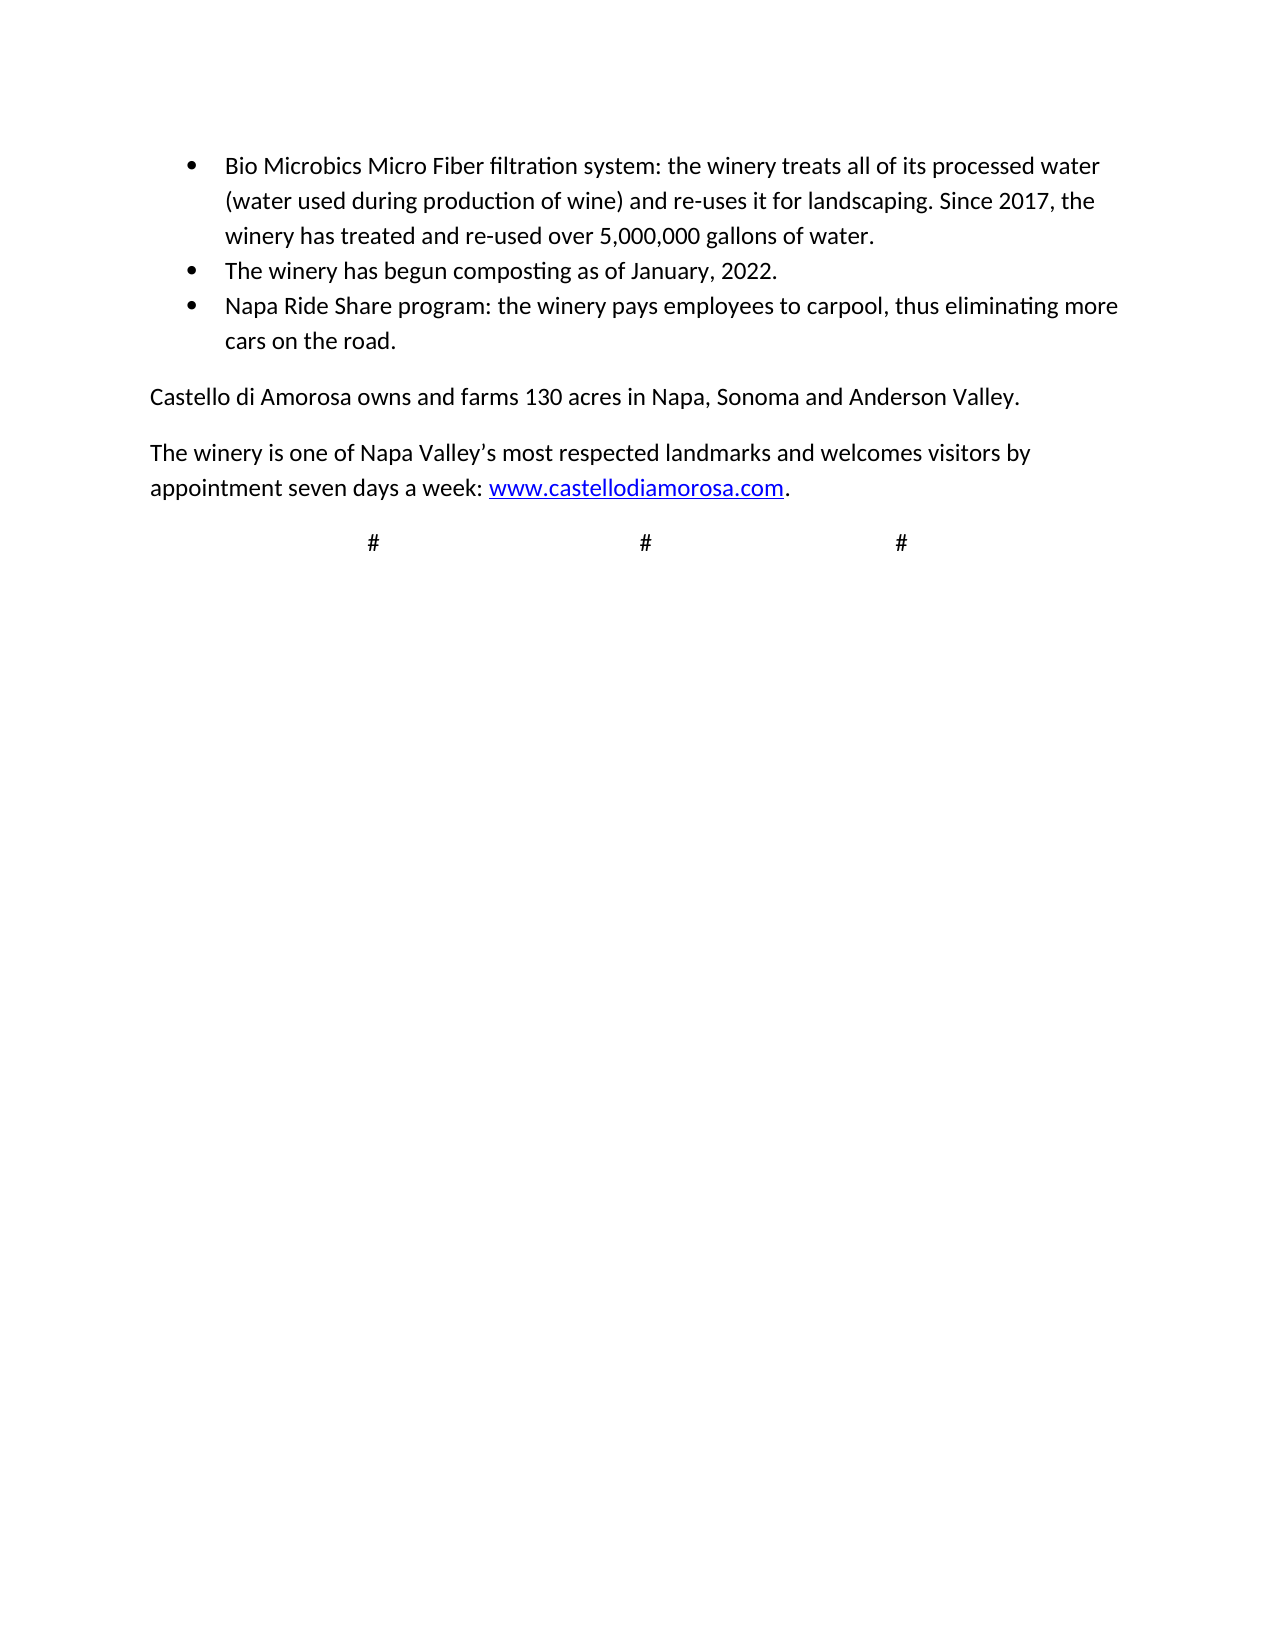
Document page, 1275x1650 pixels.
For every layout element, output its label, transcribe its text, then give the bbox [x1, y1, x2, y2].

list The winery has begun composting as of January, 2022. [187, 255, 1125, 286]
text The winery is one of Napa Valley’s most respected landmarks and welcomes visitors by appointment seven days a week: www.castellodiamorosa.com. [150, 437, 1125, 502]
text Castello di Amorosa owns and farms 130 acres in Napa, Sonoma and Anderson Valley. [150, 381, 1125, 411]
list Napa Ride Share program: the winery pays employees to carpool, thus eliminating more cars on the road. [187, 290, 1125, 356]
text # # # [150, 527, 1125, 558]
list Bio Microbics Micro Fiber filtration system: the winery treats all of its processed water (water used during production of wine) and re-uses it for landscaping. Since 2017, the winery has treated and re-used over 5,000,000 gallons of water. [187, 150, 1125, 251]
